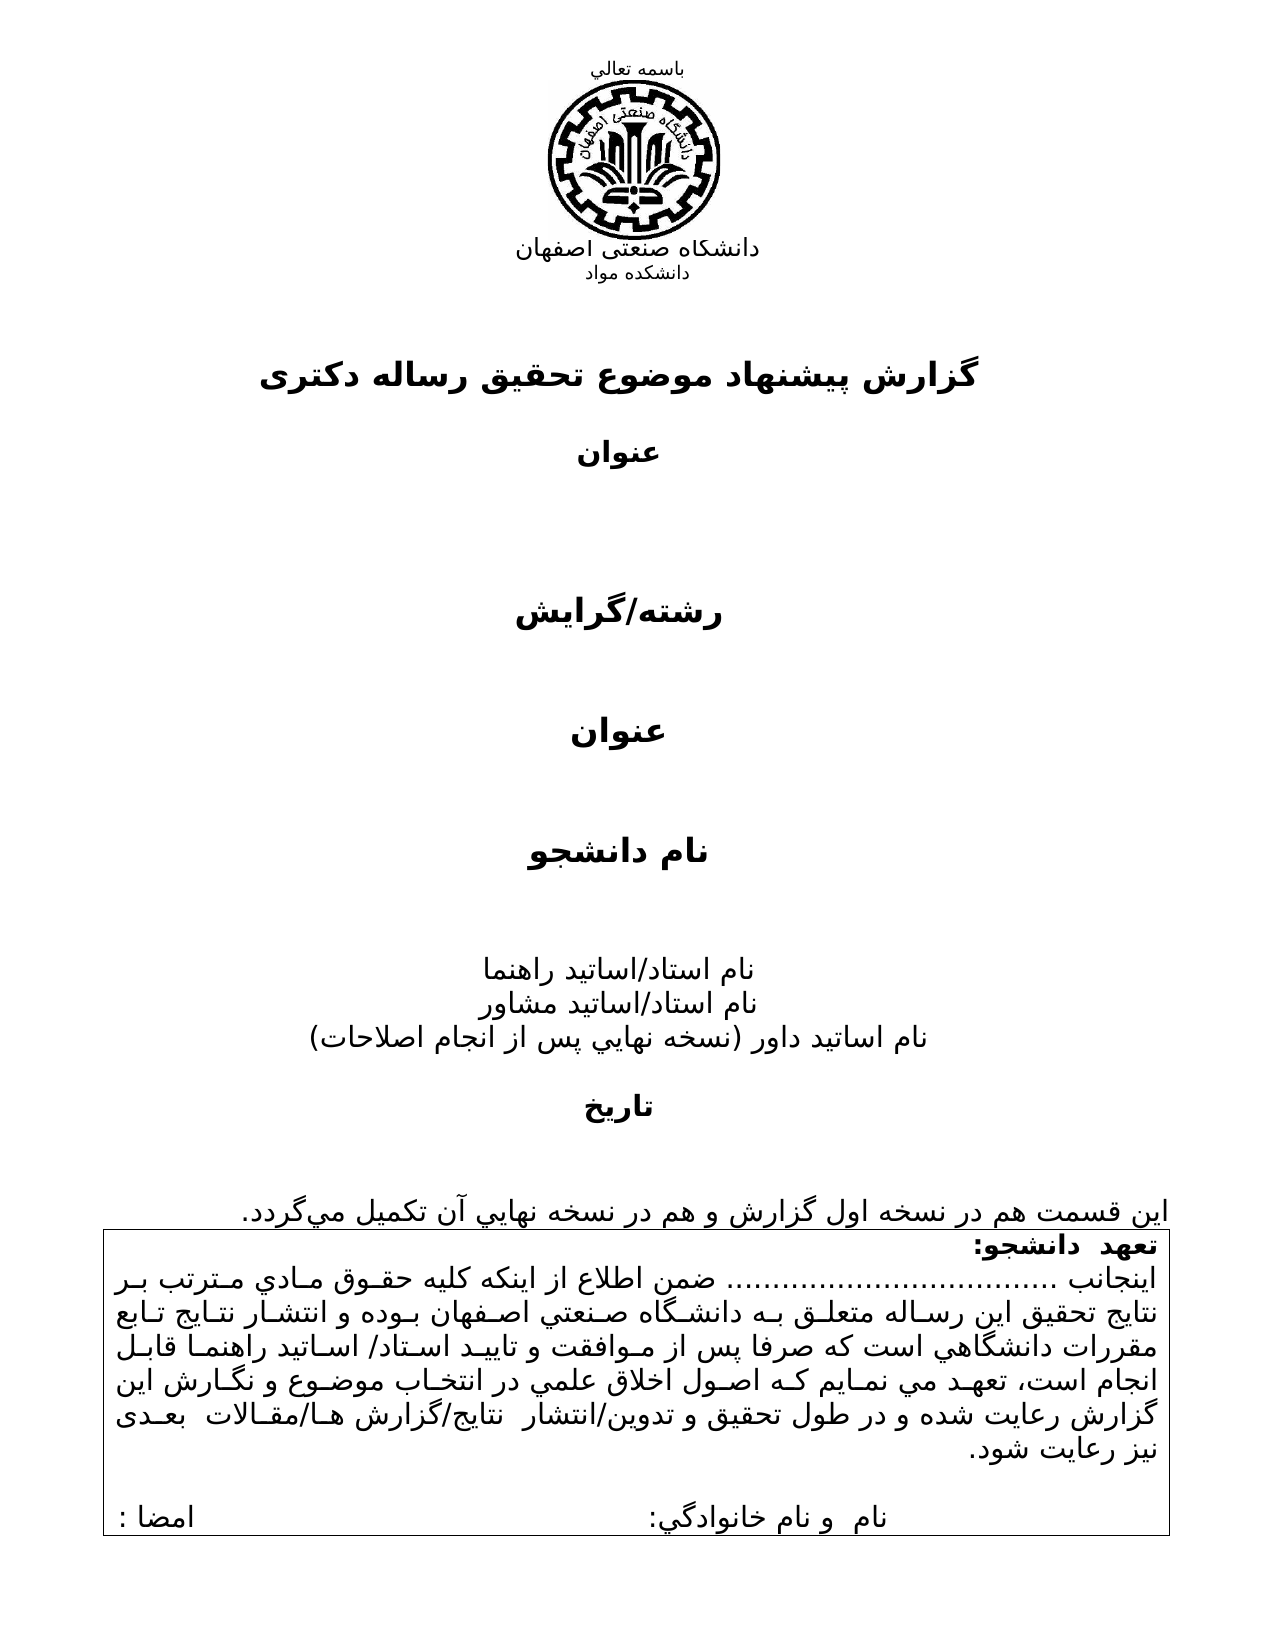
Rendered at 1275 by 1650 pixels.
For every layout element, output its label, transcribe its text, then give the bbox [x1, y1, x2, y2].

text نام استاد/اساتيد راهنما [105, 952, 1132, 986]
text عنوان [105, 435, 1132, 469]
picture [547, 80, 721, 240]
text عنوان [105, 711, 1132, 750]
text رشته/گرايش [105, 591, 1132, 630]
text نام اساتيد داور (نسخه نهايي پس از انجام اصلاحات) [105, 1020, 1132, 1054]
text باسمه تعالي [105, 58, 1170, 80]
text دانشگاه صنعتی اصفهان [105, 233, 1170, 262]
text تاريخ [105, 1089, 1132, 1123]
text گزارش پيشنهاد موضوع تحقيق رساله دکتری [105, 355, 1132, 394]
text نام استاد/اساتيد مشاور [105, 986, 1132, 1020]
text اين قسمت هم در نسخه اول گزارش و هم در نسخه نهايي آن تكميل مي‌گردد. [105, 1195, 1170, 1229]
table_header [104, 1230, 1169, 1534]
text نام دانشجو [105, 832, 1132, 871]
text دانشکده مواد [105, 262, 1170, 284]
